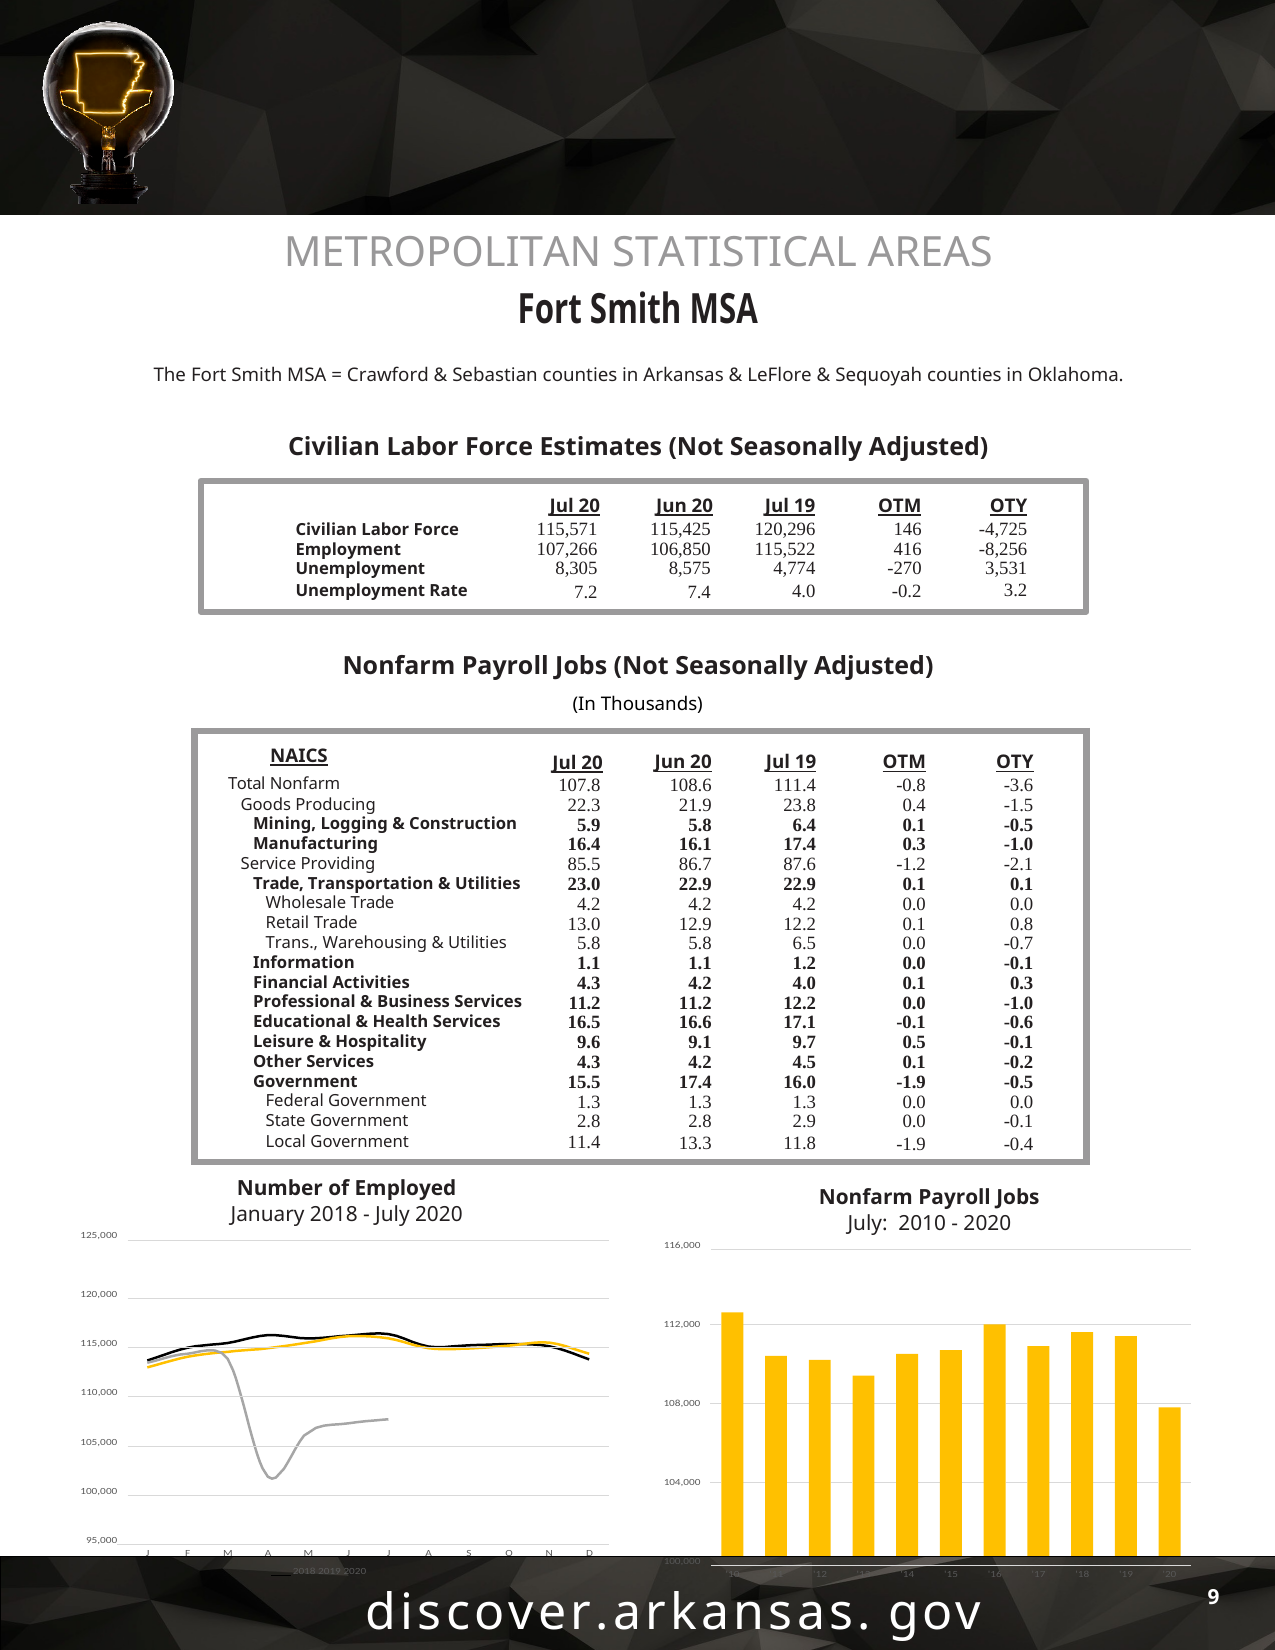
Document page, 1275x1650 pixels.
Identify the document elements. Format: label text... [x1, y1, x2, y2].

table_cell Total Nonfarm 107.8 [198, 775, 625, 797]
text Nonfarm Payroll Jobs (Not Seasonally Adjusted) [129, 647, 1147, 681]
table_cell 0.3 [846, 837, 956, 856]
text Civilian Labor Force Estimates (Not Seasonally Adjusted) [129, 429, 1148, 463]
table_cell 11.8 [735, 1134, 846, 1158]
table_cell -0.5 [956, 1074, 1083, 1094]
table_cell 0.0 [846, 1114, 956, 1133]
table_cell 4,774 [734, 561, 847, 580]
table_cell 2.9 [735, 1114, 846, 1133]
table_cell 0.0 [846, 995, 956, 1015]
table_cell 115,571 [494, 519, 624, 541]
table_cell Trans., Warehousing & Utilities 5.8 [198, 936, 625, 955]
table_cell -0.1 [956, 955, 1083, 975]
table_cell 0.5 [846, 1035, 956, 1054]
table_cell 1.2 [735, 955, 846, 975]
table_cell Government 15.5 [198, 1074, 625, 1094]
table_cell -0.1 [956, 1035, 1083, 1054]
table_cell 0.0 [956, 896, 1083, 916]
table_cell Other Services 4.3 [198, 1054, 625, 1074]
table_cell 0.0 [846, 955, 956, 975]
picture [0, 0, 1275, 215]
table_cell 0.8 [956, 916, 1083, 936]
table_cell 12.2 [735, 916, 846, 936]
table_cell Financial Activities 4.3 [198, 975, 625, 995]
table_cell 12.9 [625, 916, 734, 936]
table_cell -1.2 [846, 856, 956, 876]
table_cell 17.1 [735, 1015, 846, 1034]
table_cell 0.3 [956, 975, 1083, 995]
table_cell Leisure & Hospitality 9.6 [198, 1035, 625, 1054]
table_cell 0.1 [846, 876, 956, 896]
table_cell -1.9 [846, 1134, 956, 1158]
table_cell -0.1 [846, 1015, 956, 1034]
table_cell 4.0 [735, 975, 846, 995]
table_header Jul 19 [734, 482, 847, 519]
table_cell 7.2 [494, 580, 624, 613]
table_header OTY [956, 734, 1083, 775]
table_cell -270 [847, 561, 950, 580]
table_cell 0.0 [846, 896, 956, 916]
text (In Thousands) [129, 690, 1146, 715]
table_cell 0.1 [846, 817, 956, 837]
table_cell Employment [290, 541, 494, 561]
table_cell 4.2 [735, 896, 846, 916]
table_cell 87.6 [735, 856, 846, 876]
table_cell Retail Trade 13.0 [198, 916, 625, 936]
text Nonfarm Payroll Jobs [643, 1183, 1214, 1210]
table_cell -0.4 [956, 1134, 1083, 1158]
table_cell 0.1 [956, 876, 1083, 896]
table_cell Trade, Transportation & Utilities 23.0 [198, 876, 625, 896]
table_cell -0.2 [847, 580, 950, 613]
table_cell -0.7 [956, 936, 1083, 955]
table_cell Information 1.1 [198, 955, 625, 975]
table_cell 115,425 [625, 519, 733, 541]
table_cell 12.2 [735, 995, 846, 1015]
table_cell Manufacturing 16.4 [198, 837, 625, 856]
table_cell 146 [847, 519, 950, 541]
table_cell 0.0 [956, 1094, 1083, 1114]
table_cell Federal Government 1.3 [198, 1094, 625, 1114]
table_cell -1.0 [956, 995, 1083, 1015]
table_cell 0.1 [846, 975, 956, 995]
table_cell -1.5 [956, 797, 1083, 817]
table_cell Local Government 11.4 [198, 1134, 625, 1158]
subtitle Fort Smith MSA [129, 278, 1146, 335]
table_cell Civilian Labor Force [290, 519, 494, 541]
table_cell Wholesale Trade 4.2 [198, 896, 625, 916]
text The Fort Smith MSA = Crawford & Sebastian counties in Arkansas & LeFlore & Sequoyah counties in Oklahoma. [129, 361, 1149, 386]
table_cell 4.5 [735, 1054, 846, 1074]
table_cell Goods Producing 22.3 [198, 797, 625, 817]
table_cell 21.9 [625, 797, 734, 817]
table_cell -1.0 [956, 837, 1083, 856]
table_header NAICS Jul 20 [198, 734, 625, 775]
table_cell State Government 2.8 [198, 1114, 625, 1133]
table_header OTY [950, 482, 1032, 519]
table_cell 4.2 [625, 896, 734, 916]
table_cell -0.5 [956, 817, 1083, 837]
table_cell 0.4 [846, 797, 956, 817]
table_cell Educational & Health Services 16.5 [198, 1015, 625, 1034]
table_cell 23.8 [735, 797, 846, 817]
table_cell 16.1 [625, 837, 734, 856]
table_cell -0.2 [956, 1054, 1083, 1074]
table_cell Unemployment [290, 561, 494, 580]
table_cell 107,266 [494, 541, 624, 561]
table_cell 0.1 [846, 1054, 956, 1074]
table_cell Service Providing 85.5 [198, 856, 625, 876]
table_cell 6.4 [735, 817, 846, 837]
table_cell 115,522 [734, 541, 847, 561]
table_header Jul 20 [494, 482, 624, 519]
table_header Jun 20 [625, 482, 733, 519]
table_cell -1.9 [846, 1074, 956, 1094]
table_cell 0.0 [846, 936, 956, 955]
table_cell Unemployment Rate [290, 580, 494, 613]
table_cell 86.7 [625, 856, 734, 876]
table_header OTM [847, 482, 950, 519]
table_cell Professional & Business Services 11.2 [198, 995, 625, 1015]
table_header [290, 482, 494, 519]
table_cell -0.1 [956, 1114, 1083, 1133]
table_cell 3,531 [950, 561, 1032, 580]
table_cell 108.6 [625, 775, 734, 797]
table_cell -3.6 [956, 775, 1083, 797]
table_cell 1.1 [625, 955, 734, 975]
table_cell 11.2 [625, 995, 734, 1015]
table_cell 9.1 [625, 1035, 734, 1054]
table_cell 111.4 [735, 775, 846, 797]
table_cell 17.4 [625, 1074, 734, 1094]
table_cell 8,575 [625, 561, 733, 580]
table_cell 106,850 [625, 541, 733, 561]
table_cell 22.9 [735, 876, 846, 896]
table_cell 120,296 [734, 519, 847, 541]
table_cell 0.1 [846, 916, 956, 936]
table_cell 13.3 [625, 1134, 734, 1158]
table_cell -8,256 [950, 541, 1032, 561]
table_cell 5.8 [625, 936, 734, 955]
picture [1, 1557, 1275, 1650]
table_cell -0.8 [846, 775, 956, 797]
table_cell 8,305 [494, 561, 624, 580]
table_cell Mining, Logging & Construction 5.9 [198, 817, 625, 837]
table_header Jun 20 [625, 734, 734, 775]
table_cell 17.4 [735, 837, 846, 856]
table_cell -4,725 [950, 519, 1032, 541]
table_cell 416 [847, 541, 950, 561]
text January 2018 - July 2020 [79, 1200, 613, 1227]
table_cell 2.8 [625, 1114, 734, 1133]
text July: 2010 - 2020 [644, 1210, 1214, 1236]
table_cell 3.2 [950, 580, 1032, 613]
table_cell 1.3 [735, 1094, 846, 1114]
table_cell 4.0 [734, 580, 847, 613]
table_cell 1.3 [625, 1094, 734, 1114]
text Number of Employed [79, 1174, 613, 1200]
table_header Jul 19 [735, 734, 846, 775]
text 95,000 J F M A M J J A S O N D [86, 1534, 609, 1558]
table_cell 16.0 [735, 1074, 846, 1094]
table_cell -0.6 [956, 1015, 1083, 1034]
table_cell 4.2 [625, 1054, 734, 1074]
table_cell 16.6 [625, 1015, 734, 1034]
table_header OTM [846, 734, 956, 775]
table_cell 0.0 [846, 1094, 956, 1114]
table_cell 9.7 [735, 1035, 846, 1054]
table_cell 5.8 [625, 817, 734, 837]
table_cell 22.9 [625, 876, 734, 896]
table_cell 7.4 [625, 580, 733, 613]
table_cell 6.5 [735, 936, 846, 955]
table_cell -2.1 [956, 856, 1083, 876]
text METROPOLITAN STATISTICAL AREAS [129, 221, 1148, 278]
table_cell 4.2 [625, 975, 734, 995]
